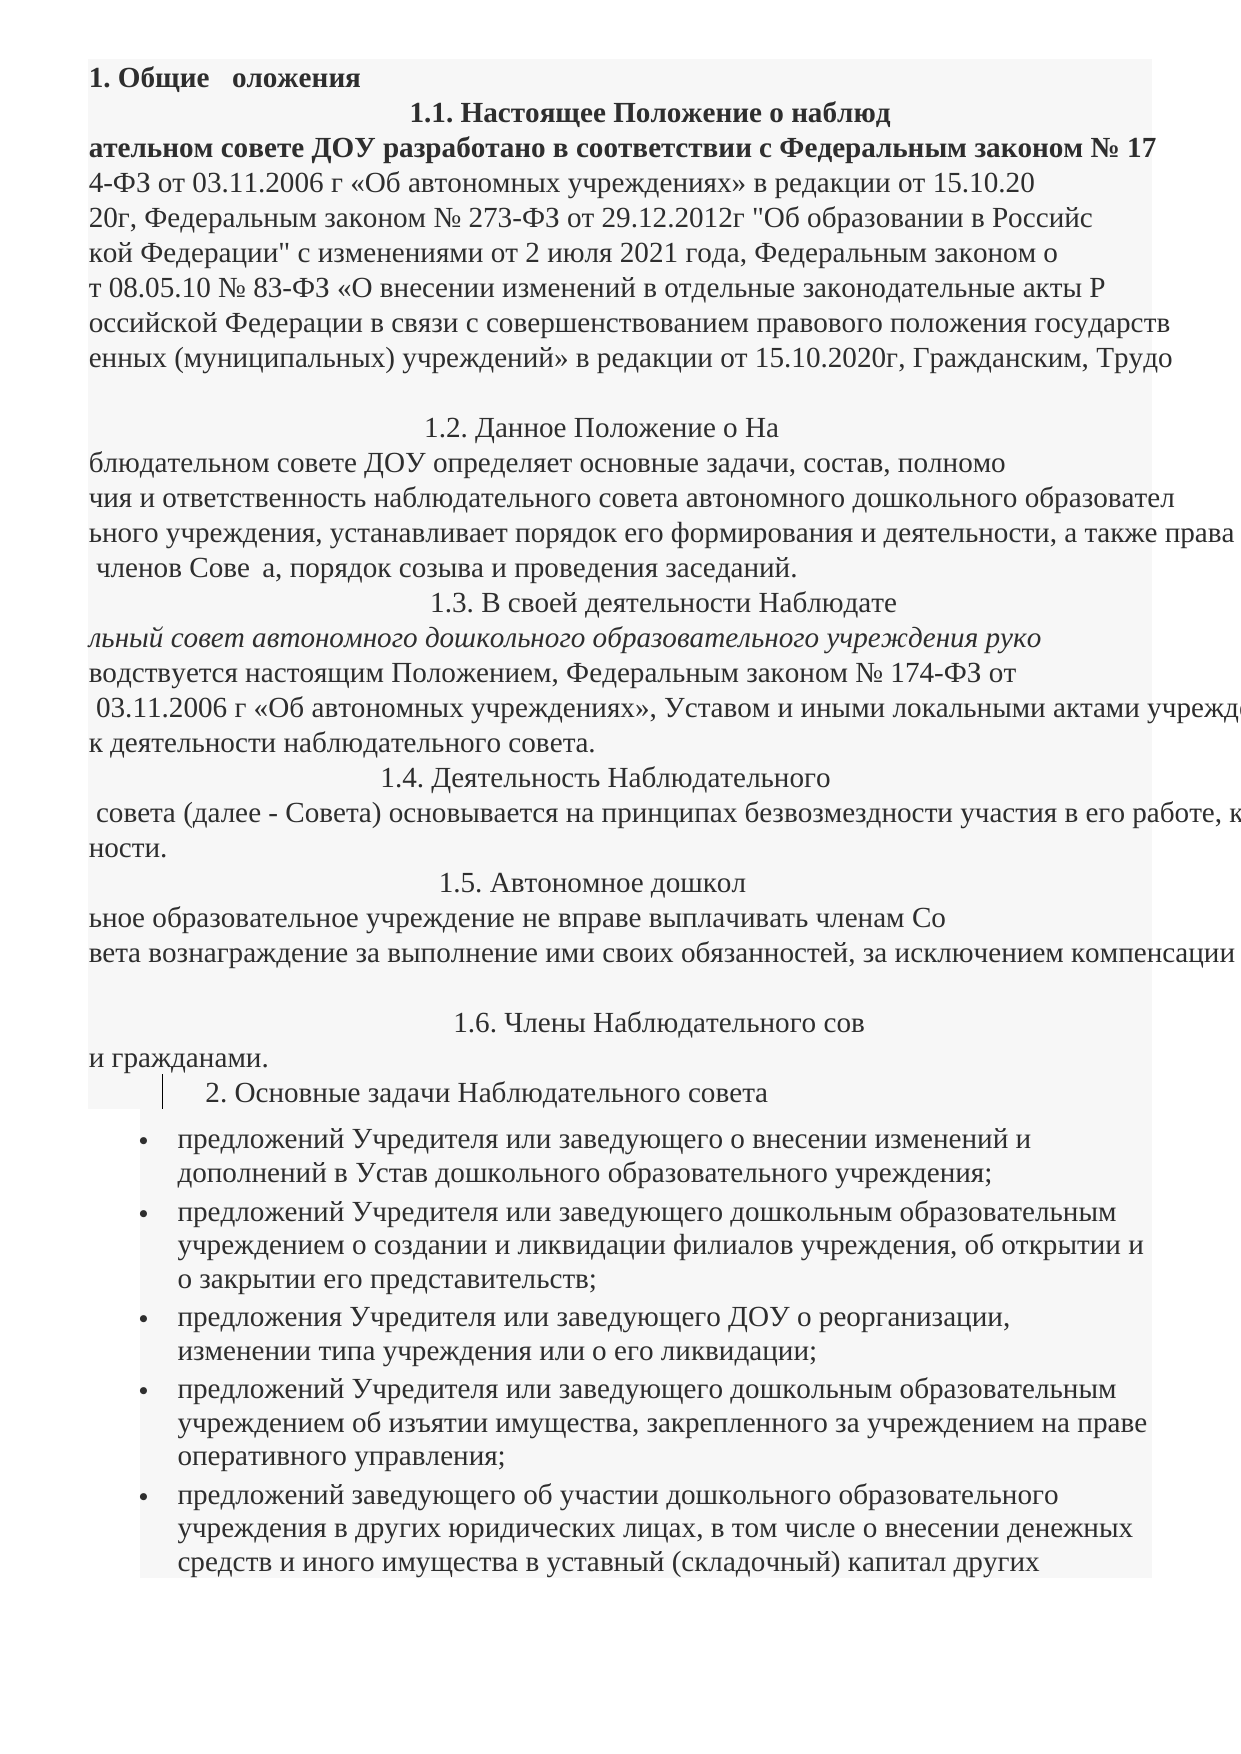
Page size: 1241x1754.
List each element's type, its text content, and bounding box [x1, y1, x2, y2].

list предложений Учредителя или заведующего дошкольным образовательным учреждением об изъятии имущества, закрепленного за учреждением на праве оперативного управления; [140, 1371, 1152, 1472]
list предложений Учредителя или заведующего о внесении изменений и дополнений в Устав дошкольного образовательного учреждения; [140, 1122, 1152, 1189]
list предложения Учредителя или заведующего ДОУ о реорганизации, изменении типа учреждения или о его ликвидации; [140, 1299, 1152, 1366]
list предложений Учредителя или заведующего дошкольным образовательным учреждением о создании и ликвидации филиалов учреждения, об открытии и о закрытии его представительств; [140, 1194, 1152, 1294]
text 1. Общие положения 1.1. Настоящее Положение о наблюдательном совете ДОУ разработано в соответствии с Федеральным законом № 174-ФЗ от 03.11.2006 г «Об автономных учреждениях» в редакции от 15.10.2020г, Федеральным законом № 273-ФЗ от 29.12.2012г "Об образовании в Российской Федерации" с изменениями от 2 июля 2021 года, Федеральным законом от 08.05.10 № 83-ФЗ «О внесении изменений в отдельные законодательные акты Российской Федерации в связи с совершенствованием правового положения государственных (муниципальных) учреждений» в редакции от 15.10.2020г, Гражданским, Трудовым кодексом Российской Федерации, а также в соответствии с Уставом автономного дошкольного образовательного учреждения. 1.2. Данное Положение о Наблюдательном совете ДОУ определяет основные задачи, состав, полномочия и ответственность наблюдательного совета автономного дошкольного образовательного учреждения, устанавливает порядок его формирования и деятельности, а также права и обязанности членов Совета, порядок созыва и проведения заседаний. 1.3. В своей деятельности Наблюдательный совет автономного дошкольного образовательного учреждения руководствуется настоящим Положением, Федеральным законом № 174-ФЗ от 03.11.2006 г «Об автономных учреждениях», Уставом и иными локальными актами учреждения в части, относящейся к деятельности наблюдательного совета. 1.4. Деятельность Наблюдательного совета (далее - Совета) основывается на принципах безвозмездности участия в его работе, коллегиальности принятия решений и гласности. 1.5. Автономное дошкольное образовательное учреждение не вправе выплачивать членам Совета вознаграждение за выполнение ими своих обязанностей, за исключением компенсации документально подтвержденных расходов, непосредственно связанных с участием в работе Наблюдательного совета. 1.6. Члены Наблюдательного совета могут пользоваться услугами дошкольного образовательного учреждения только на равных условиях с другими гражданами. 2. Основные задачи Наблюдательного совета 2.1. [88, 59, 1152, 1109]
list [140, 1477, 1152, 1578]
